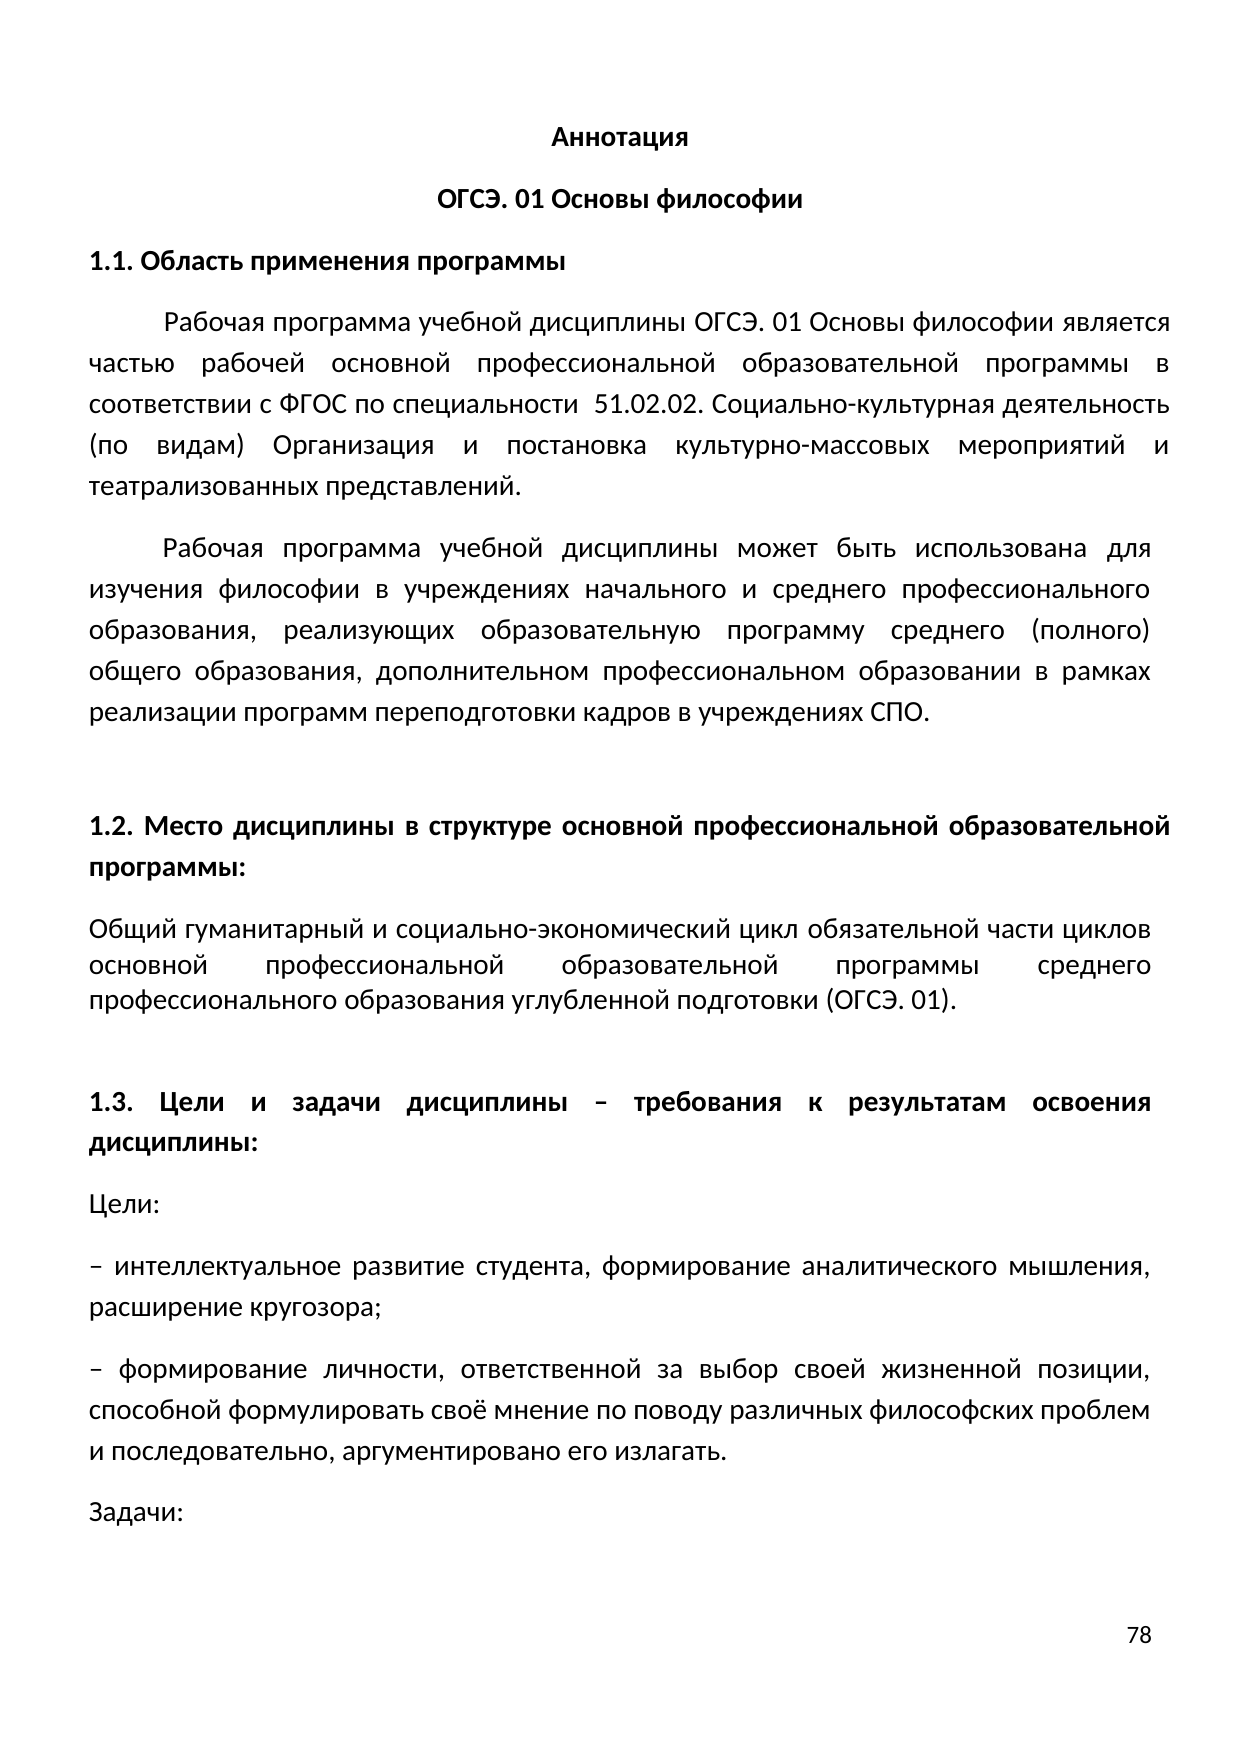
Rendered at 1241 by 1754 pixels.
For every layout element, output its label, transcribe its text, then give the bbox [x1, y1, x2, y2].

text – интеллектуальное развитие студента, формирование аналитического мышления, расширение кругозора; [89, 1247, 1152, 1324]
text Рабочая программа учебной дисциплины может быть использована для изучения философии в учреждениях начального и среднего профессионального образования, реализующих образовательную программу среднего (полного) общего образования, дополнительном профессиональном образовании в рамках реализации программ переподготовки кадров в учреждениях СПО. [89, 529, 1152, 728]
text – формирование личности, ответственной за выбор своей жизненной позиции, способной формулировать своё мнение по поводу различных философских проблем и последовательно, аргументировано его излагать. [89, 1350, 1152, 1467]
text Цели: [89, 1185, 1152, 1221]
text 1.1. Область применения программы [89, 242, 1171, 277]
text 1.2. Место дисциплины в структуре основной профессиональной образовательной программы: [89, 807, 1171, 884]
text ОГСЭ. 01 Основы философии [89, 180, 1152, 216]
text 1.3. Цели и задачи дисциплины – требования к результатам освоения дисциплины: [89, 1083, 1152, 1159]
text Аннотация [89, 118, 1152, 154]
text Задачи: [89, 1493, 1152, 1529]
text Рабочая программа учебной дисциплины ОГСЭ. 01 Основы философии является частью рабочей основной профессиональной образовательной программы в соответствии с ФГОС по специальности 51.02.02. Социально-культурная деятельность (по видам) Организация и постановка культурно-массовых мероприятий и театрализованных представлений. [89, 303, 1171, 503]
text Общий гуманитарный и социально-экономический цикл обязательной части циклов основной профессиональной образовательной программы среднего профессионального образования углубленной подготовки (ОГСЭ. 01). [89, 910, 1152, 1017]
